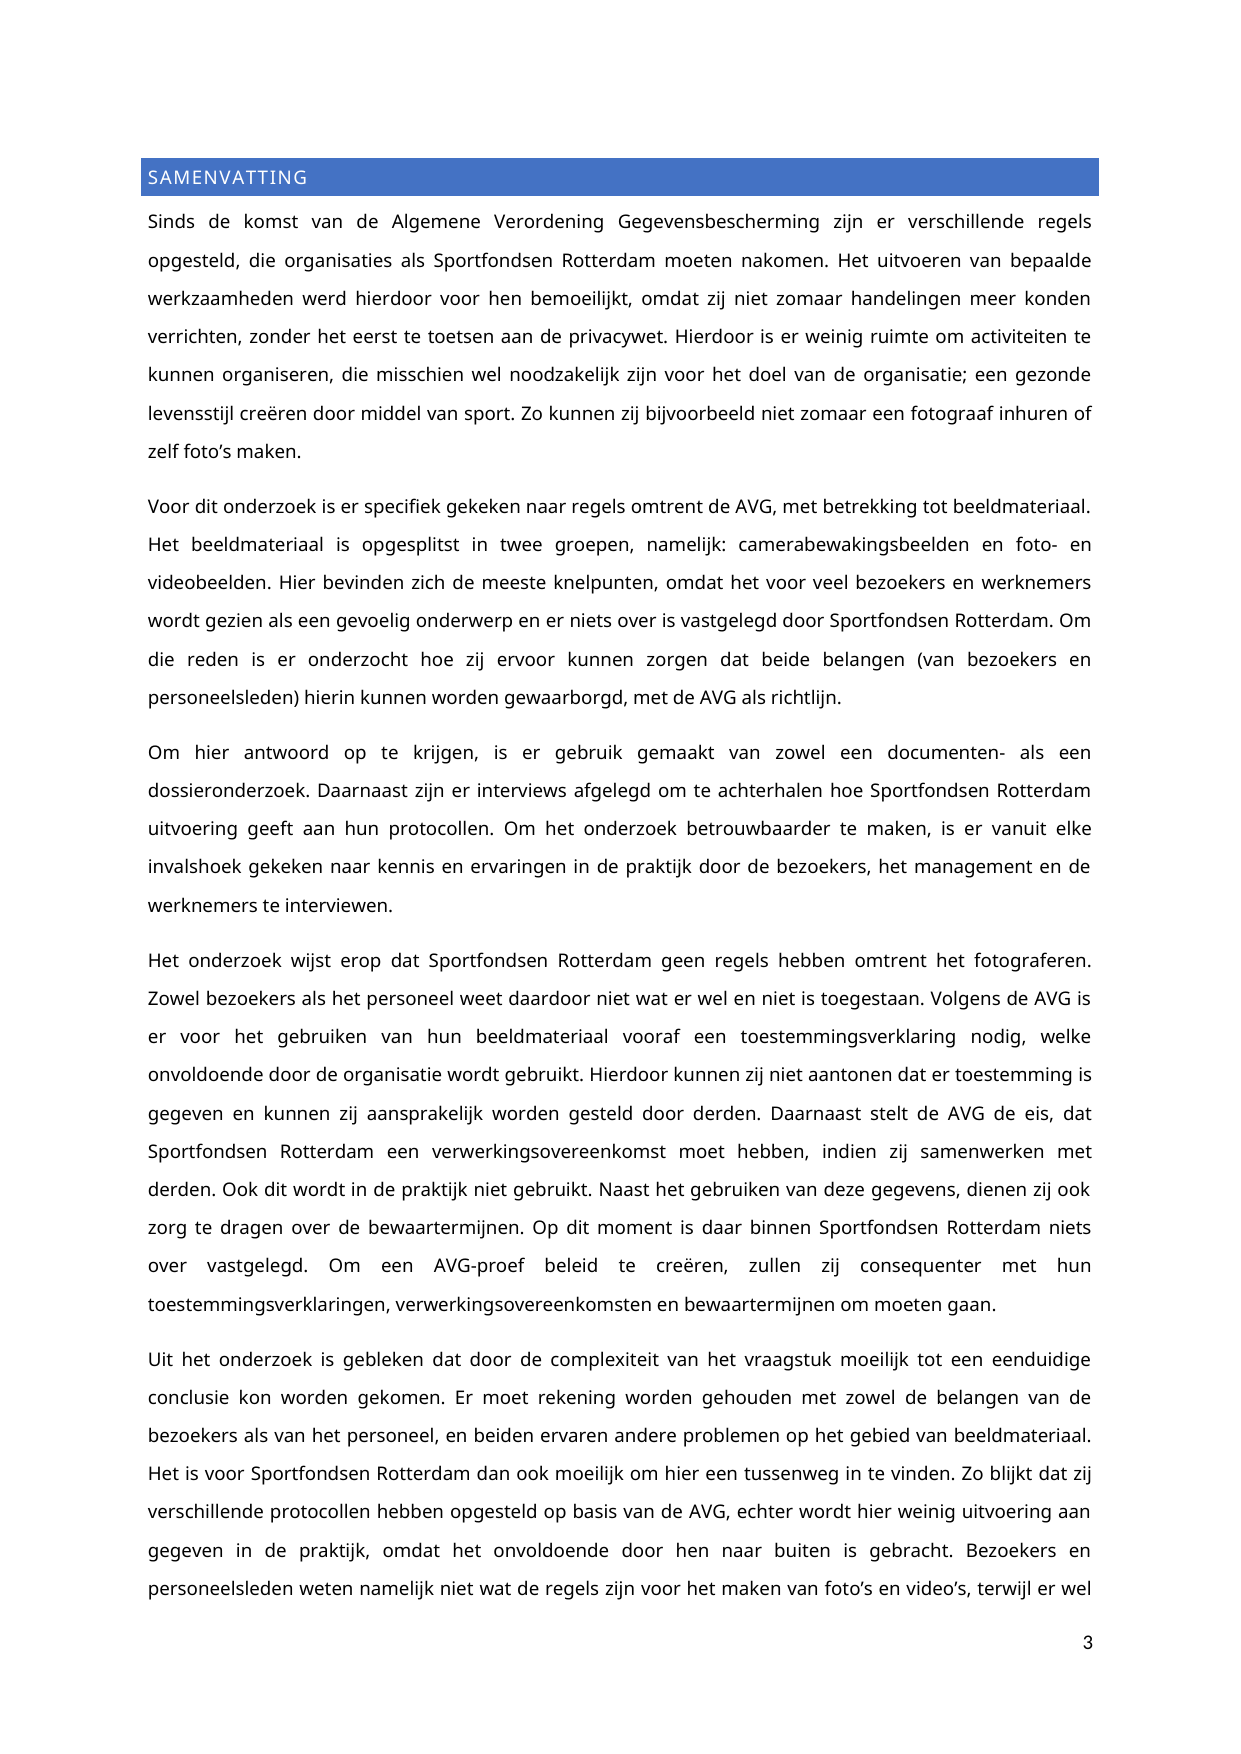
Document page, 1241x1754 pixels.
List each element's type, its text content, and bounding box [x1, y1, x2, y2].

text Het onderzoek wijst erop dat Sportfondsen Rotterdam geen regels hebben omtrent het fotograferen. Zowel bezoekers als het personeel weet daardoor niet wat er wel en niet is toegestaan. Volgens de AVG is er voor het gebruiken van hun beeldmateriaal vooraf een toestemmingsverklaring nodig, welke onvoldoende door de organisatie wordt gebruikt. Hierdoor kunnen zij niet aantonen dat er toestemming is gegeven en kunnen zij aansprakelijk worden gesteld door derden. Daarnaast stelt de AVG de eis, dat Sportfondsen Rotterdam een verwerkingsovereenkomst moet hebben, indien zij samenwerken met derden. Ook dit wordt in de praktijk niet gebruikt. Naast het gebruiken van deze gegevens, dienen zij ook zorg te dragen over de bewaartermijnen. Op dit moment is daar binnen Sportfondsen Rotterdam niets over vastgelegd. Om een AVG-proef beleid te creëren, zullen zij consequenter met hun toestemmingsverklaringen, verwerkingsovereenkomsten en bewaartermijnen om moeten gaan. [148, 947, 1093, 1316]
text Om hier antwoord op te krijgen, is er gebruik gemaakt van zowel een documenten- als een dossieronderzoek. Daarnaast zijn er interviews afgelegd om te achterhalen hoe Sportfondsen Rotterdam uitvoering geeft aan hun protocollen. Om het onderzoek betrouwbaarder te maken, is er vanuit elke invalshoek gekeken naar kennis en ervaringen in de praktijk door de bezoekers, het management en de werknemers te interviewen. [148, 739, 1093, 917]
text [148, 1346, 1093, 1601]
subtitle Samenvatting [148, 164, 1093, 190]
text Sinds de komst van de Algemene Verordening Gegevensbescherming zijn er verschillende regels opgesteld, die organisaties als Sportfondsen Rotterdam moeten nakomen. Het uitvoeren van bepaalde werkzaamheden werd hierdoor voor hen bemoeilijkt, omdat zij niet zomaar handelingen meer konden verrichten, zonder het eerst te toetsen aan de privacywet. Hierdoor is er weinig ruimte om activiteiten te kunnen organiseren, die misschien wel noodzakelijk zijn voor het doel van de organisatie; een gezonde levensstijl creëren door middel van sport. Zo kunnen zij bijvoorbeeld niet zomaar een fotograaf inhuren of zelf foto’s maken. [148, 209, 1093, 464]
text Voor dit onderzoek is er specifiek gekeken naar regels omtrent de AVG, met betrekking tot beeldmateriaal. Het beeldmateriaal is opgesplitst in twee groepen, namelijk: camerabewakingsbeelden en foto- en videobeelden. Hier bevinden zich de meeste knelpunten, omdat het voor veel bezoekers en werknemers wordt gezien als een gevoelig onderwerp en er niets over is vastgelegd door Sportfondsen Rotterdam. Om die reden is er onderzocht hoe zij ervoor kunnen zorgen dat beide belangen (van bezoekers en personeelsleden) hierin kunnen worden gewaarborgd, met de AVG als richtlijn. [148, 493, 1093, 710]
